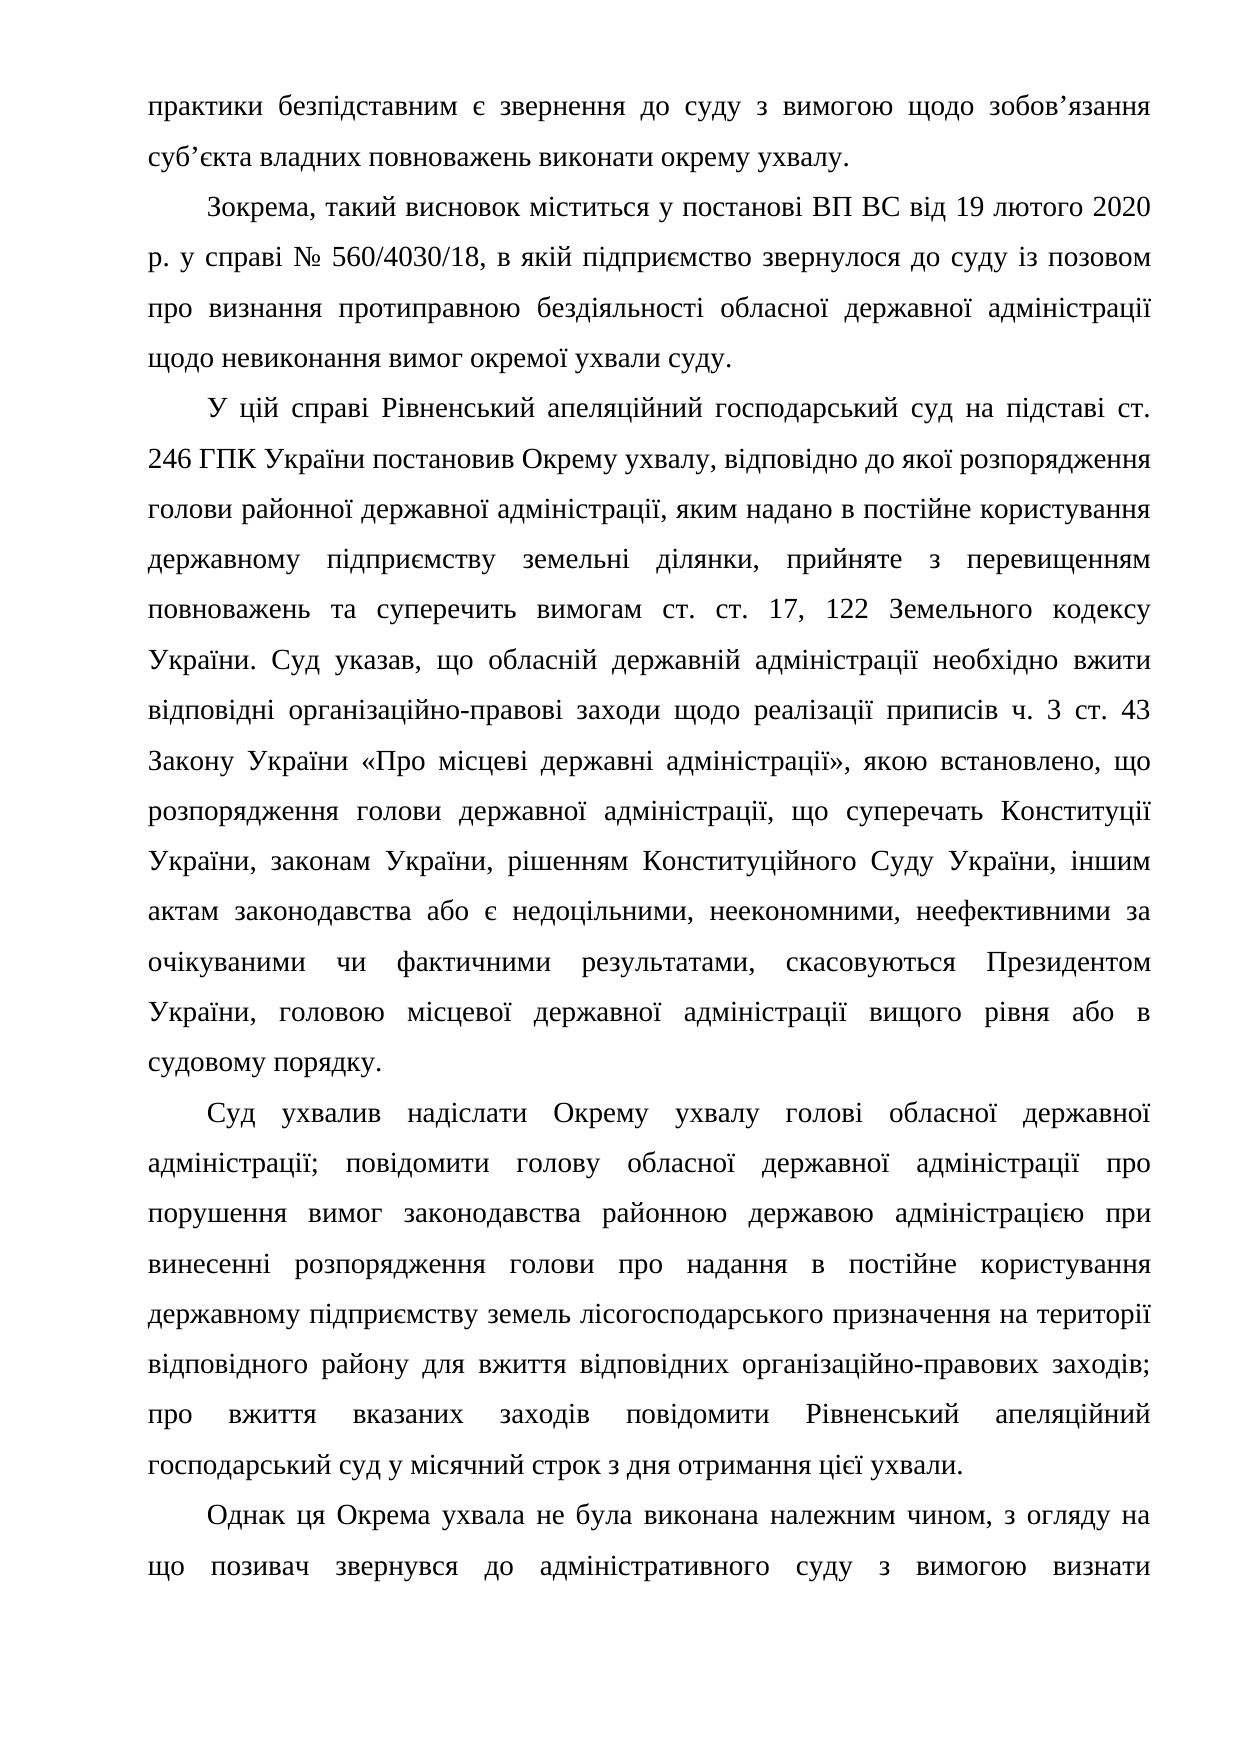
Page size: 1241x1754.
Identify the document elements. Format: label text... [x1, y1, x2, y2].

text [148, 1497, 1152, 1581]
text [148, 88, 1152, 172]
text Зокрема, такий висновок міститься у постанові ВП ВС від 19 лютого 2020 р. у справі № 560/4030/18, в якій підприємство звернулося до суду із позовом про визнання протиправною бездіяльності обласної державної адміністрації щодо невиконання вимог окремої ухвали суду. [148, 189, 1152, 374]
text Суд ухвалив надіслати Окрему ухвалу голові обласної державної адміністрації; повідомити голову обласної державної адміністрації про порушення вимог законодавства районною державою адміністрацією при винесенні розпорядження голови про надання в постійне користування державному підприємству земель лісогосподарського призначення на території відповідного району для вжиття відповідних організаційно-правових заходів; про вжиття вказаних заходів повідомити Рівненський апеляційний господарський суд у місячний строк з дня отримання цієї ухвали. [148, 1095, 1152, 1481]
text У цій справі Рівненський апеляційний господарський суд на підставі ст. 246 ГПК України постановив Окрему ухвалу, відповідно до якої розпорядження голови районної державної адміністрації, яким надано в постійне користування державному підприємству земельні ділянки, прийняте з перевищенням повноважень та суперечить вимогам ст. ст. 17, 122 Земельного кодексу України. Суд указав, що обласній державній адміністрації необхідно вжити відповідні організаційно-правові заходи щодо реалізації приписів ч. 3 ст. 43 Закону України «Про місцеві державні адміністрації», якою встановлено, що розпорядження голови державної адміністрації, що суперечать Конституції України, законам України, рішенням Конституційного Суду України, іншим актам законодавства або є недоцільними, неекономними, неефективними за очікуваними чи фактичними результатами, скасовуються Президентом України, головою місцевої державної адміністрації вищого рівня або в судовому порядку. [148, 390, 1152, 1078]
